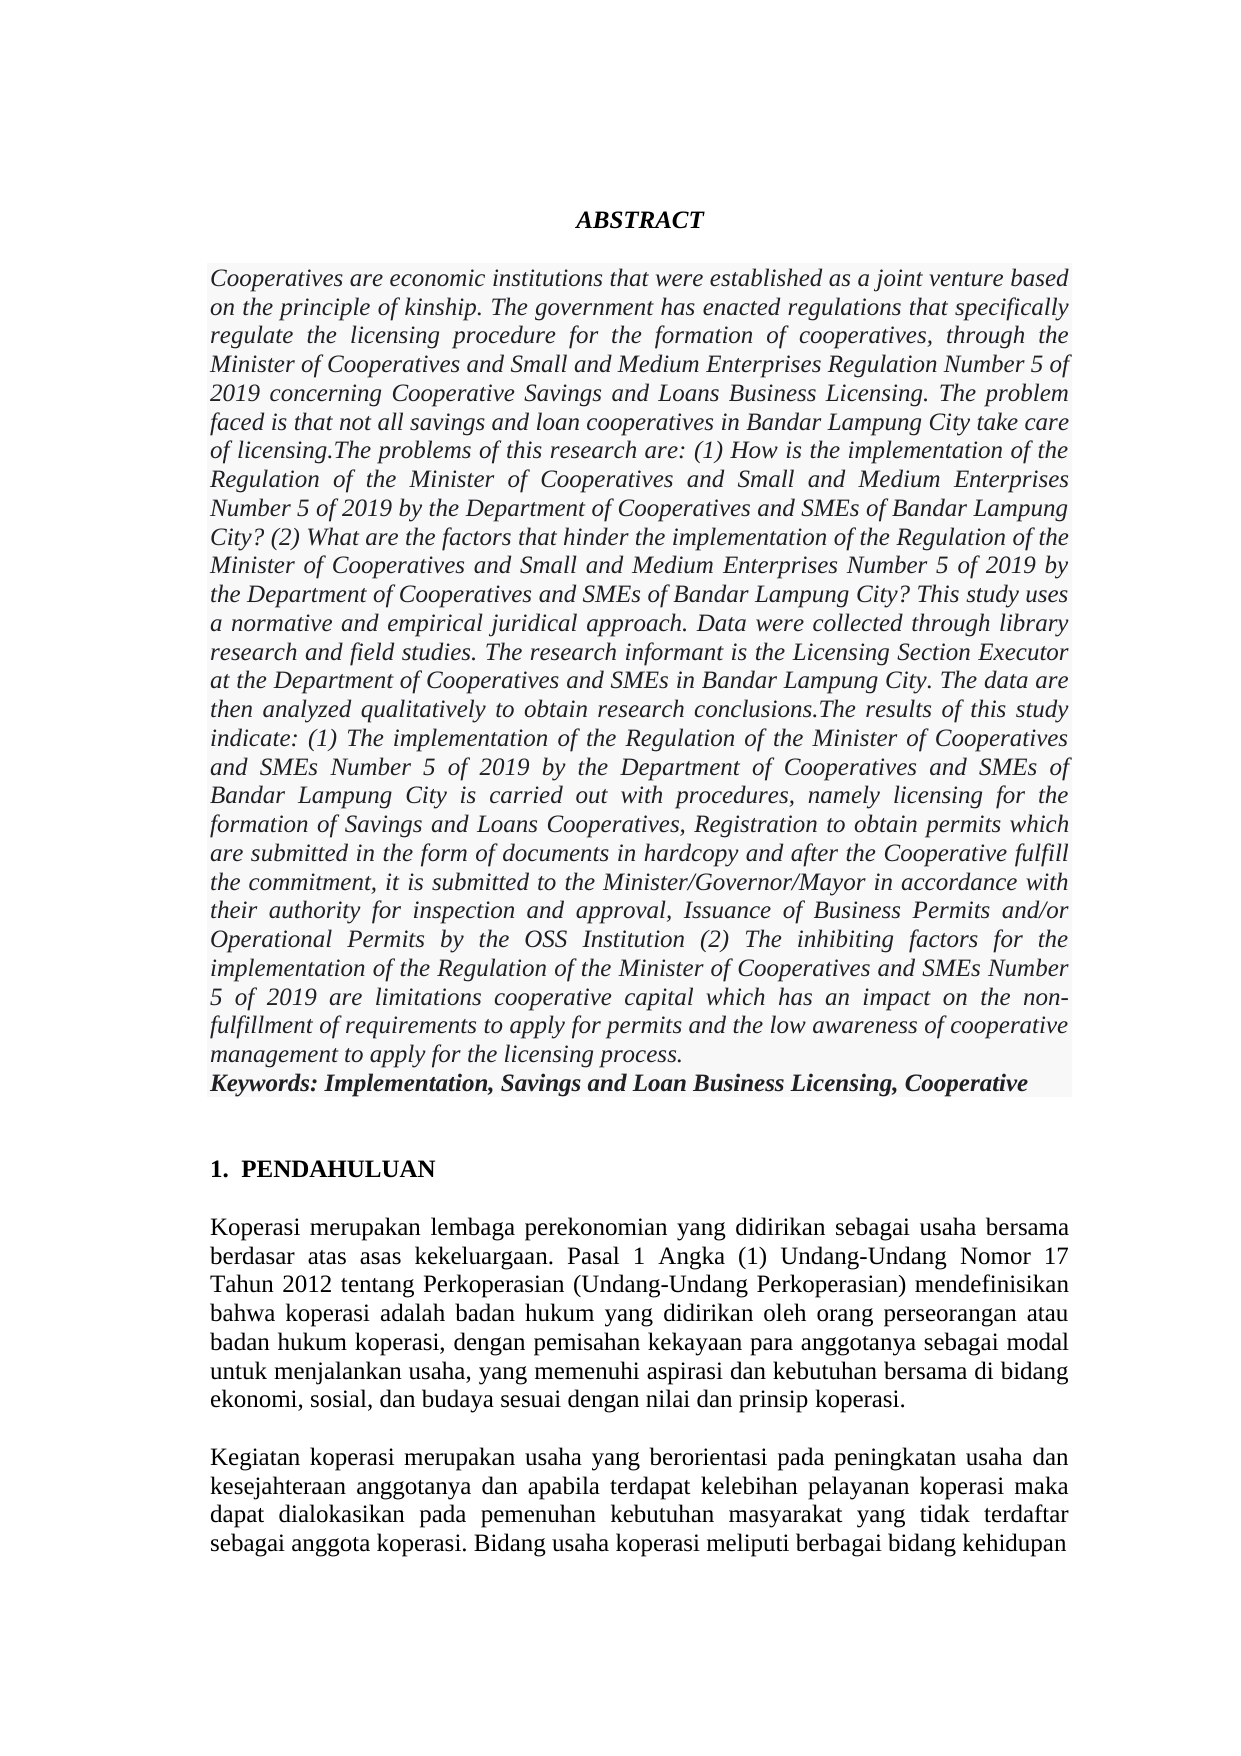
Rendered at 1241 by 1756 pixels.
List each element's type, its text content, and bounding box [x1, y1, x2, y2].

text ABSTRACT [244, 206, 1036, 234]
text Koperasi merupakan lembaga perekonomian yang didirikan sebagai usaha bersama berdasar atas asas kekeluargaan. Pasal 1 Angka (1) Undang-Undang Nomor 17 Tahun 2012 tentang Perkoperasian (Undang-Undang Perkoperasian) mendefinisikan bahwa koperasi adalah badan hukum yang didirikan oleh orang perseorangan atau badan hukum koperasi, dengan pemisahan kekayaan para anggotanya sebagai modal untuk menjalankan usaha, yang memenuhi aspirasi dan kebutuhan bersama di bidang ekonomi, sosial, dan budaya sesuai dengan nilai dan prinsip koperasi. [210, 1212, 1070, 1413]
text 1. PENDAHULUAN [210, 1154, 1084, 1183]
text Cooperatives are economic institutions that were established as a joint venture based on the principle of kinship. The government has enacted regulations that specifically regulate the licensing procedure for the formation of cooperatives, through the Minister of Cooperatives and Small and Medium Enterprises Regulation Number 5 of 2019 concerning Cooperative Savings and Loans Business Licensing. The problem faced is that not all savings and loan cooperatives in Bandar Lampung City take care of licensing.The problems of this research are: (1) How is the implementation of the Regulation of the Minister of Cooperatives and Small and Medium Enterprises Number 5 of 2019 by the Department of Cooperatives and SMEs of Bandar Lampung City? (2) What are the factors that hinder the implementation of the Regulation of the Minister of Cooperatives and Small and Medium Enterprises Number 5 of 2019 by the Department of Cooperatives and SMEs of Bandar Lampung City? This study uses a normative and empirical juridical approach. Data were collected through library research and field studies. The research informant is the Licensing Section Executor at the Department of Cooperatives and SMEs in Bandar Lampung City. The data are then analyzed qualitatively to obtain research conclusions.The results of this study indicate: (1) The implementation of the Regulation of the Minister of Cooperatives and SMEs Number 5 of 2019 by the Department of Cooperatives and SMEs of Bandar Lampung City is carried out with procedures, namely licensing for the formation of Savings and Loans Cooperatives, Registration to obtain permits which are submitted in the form of documents in hardcopy and after the Cooperative fulfill the commitment, it is submitted to the Minister/Governor/Mayor in accordance with their authority for inspection and approval, Issuance of Business Permits and/or Operational Permits by the OSS Institution (2) The inhibiting factors for the implementation of the Regulation of the Minister of Cooperatives and SMEs Number 5 of 2019 are limitations cooperative capital which has an impact on the non- fulfillment of requirements to apply for permits and the low awareness of cooperative management to apply for the licensing process. [210, 263, 1070, 1068]
subtitle Keywords: Implementation, Savings and Loan Business Licensing, Cooperative [210, 1068, 1084, 1097]
text Kegiatan koperasi merupakan usaha yang berorientasi pada peningkatan usaha dan kesejahteraan anggotanya dan apabila terdapat kelebihan pelayanan koperasi maka dapat dialokasikan pada pemenuhan kebutuhan masyarakat yang tidak terdaftar sebagai anggota koperasi. Bidang usaha koperasi meliputi berbagai bidang kehidupan [210, 1442, 1069, 1557]
